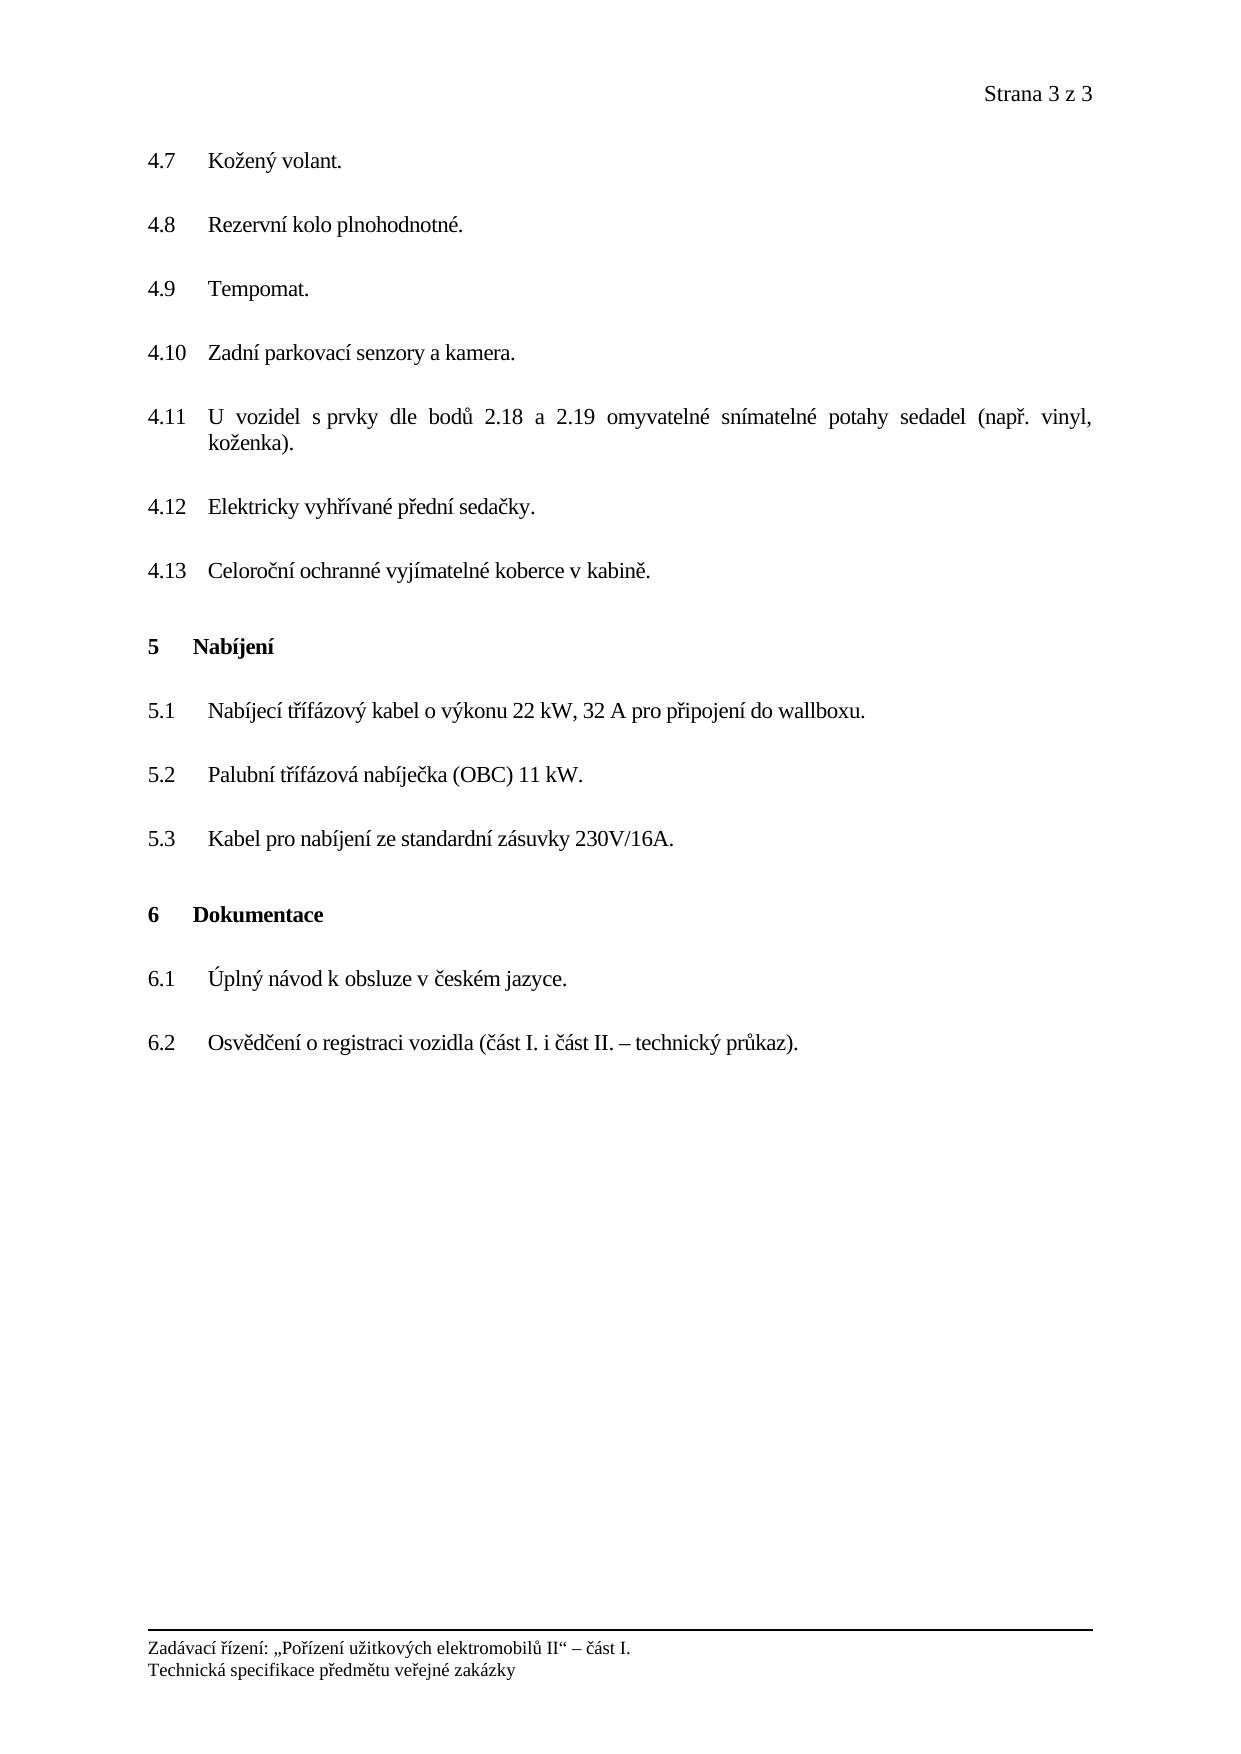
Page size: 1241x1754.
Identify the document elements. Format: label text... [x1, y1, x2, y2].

subtitle Rezervní kolo plnohodnotné. [148, 211, 1093, 238]
subtitle Nabíjení [148, 633, 1093, 660]
subtitle Celoroční ochranné vyjímatelné koberce v kabině. [148, 557, 1093, 583]
subtitle Kožený volant. [148, 148, 1093, 174]
subtitle U vozidel s prvky dle bodů 2.18 a 2.19 omyvatelné snímatelné potahy sedadel (např. vinyl, koženka). [148, 403, 1093, 456]
subtitle Kabel pro nabíjení ze standardní zásuvky 230V/16A. [148, 825, 1093, 851]
subtitle Zadní parkovací senzory a kamera. [148, 339, 1093, 366]
subtitle Dokumentace [148, 901, 1093, 928]
subtitle Úplný návod k obsluze v českém jazyce. [148, 965, 1093, 992]
subtitle Elektricky vyhřívané přední sedačky. [148, 493, 1093, 519]
subtitle Nabíjecí třífázový kabel o výkonu 22 kW, 32 A pro připojení do wallboxu. [148, 697, 1093, 724]
subtitle Palubní třífázová nabíječka (OBC) 11 kW. [148, 761, 1093, 787]
subtitle Tempomat. [148, 275, 1093, 302]
subtitle Osvědčení o registraci vozidla (část I. i část II. – technický průkaz). [148, 1029, 1093, 1055]
